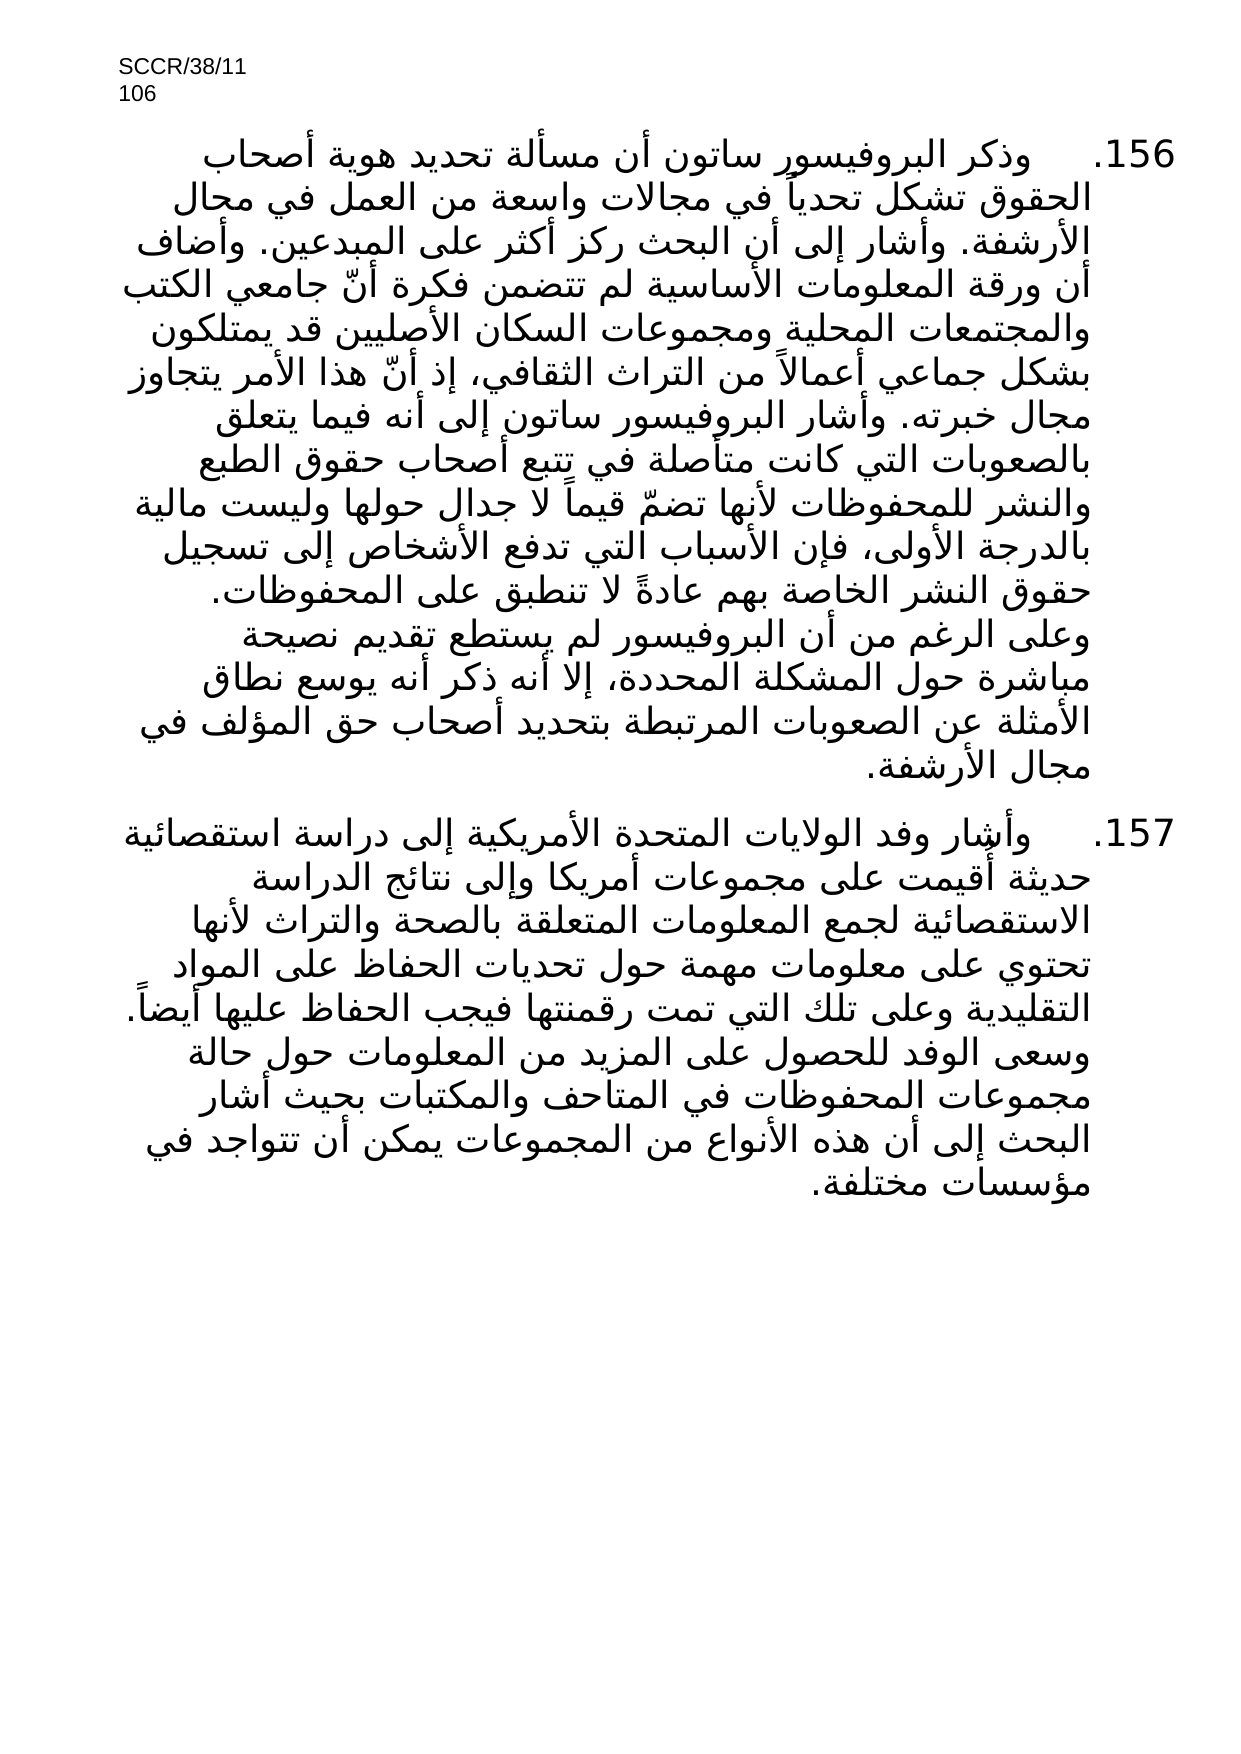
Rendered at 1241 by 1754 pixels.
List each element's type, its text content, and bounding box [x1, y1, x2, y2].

list وذكر البروفيسور ساتون أن مسألة تحديد هوية أصحاب الحقوق تشكل تحدياً في مجالات واسعة من العمل في محال الأرشفة. وأشار إلى أن البحث ركز أكثر على المبدعين. وأضاف أن ورقة المعلومات الأساسية لم تتضمن فكرة أنّ جامعي الكتب والمجتمعات المحلية ومجموعات السكان الأصليين قد يمتلكون بشكل جماعي أعمالاً من التراث الثقافي، إذ أنّ هذا الأمر يتجاوز مجال خبرته. وأشار البروفيسور ساتون إلى أنه فيما يتعلق بالصعوبات التي كانت متأصلة في تتبع أصحاب حقوق الطبع والنشر للمحفوظات لأنها تضمّ قيماً لا جدال حولها وليست مالية بالدرجة الأولى، فإن الأسباب التي تدفع الأشخاص إلى تسجيل حقوق النشر الخاصة بهم عادةً لا تنطبق على المحفوظات. وعلى الرغم من أن البروفيسور لم يستطع تقديم نصيحة مباشرة حول المشكلة المحددة، إلا أنه ذكر أنه يوسع نطاق الأمثلة عن الصعوبات المرتبطة بتحديد أصحاب حق المؤلف في مجال الأرشفة. [118, 132, 1092, 787]
list وأشار وفد الولايات المتحدة الأمريكية إلى دراسة استقصائية حديثة أُقيمت على مجموعات أمريكا وإلى نتائج الدراسة الاستقصائية لجمع المعلومات المتعلقة بالصحة والتراث لأنها تحتوي على معلومات مهمة حول تحديات الحفاظ على المواد التقليدية وعلى تلك التي تمت رقمنتها فيجب الحفاظ عليها أيضاً. وسعى الوفد للحصول على المزيد من المعلومات حول حالة مجموعات المحفوظات في المتاحف والمكتبات بحيث أشار البحث إلى أن هذه الأنواع من المجموعات يمكن أن تتواجد في مؤسسات مختلفة. [118, 812, 1092, 1205]
